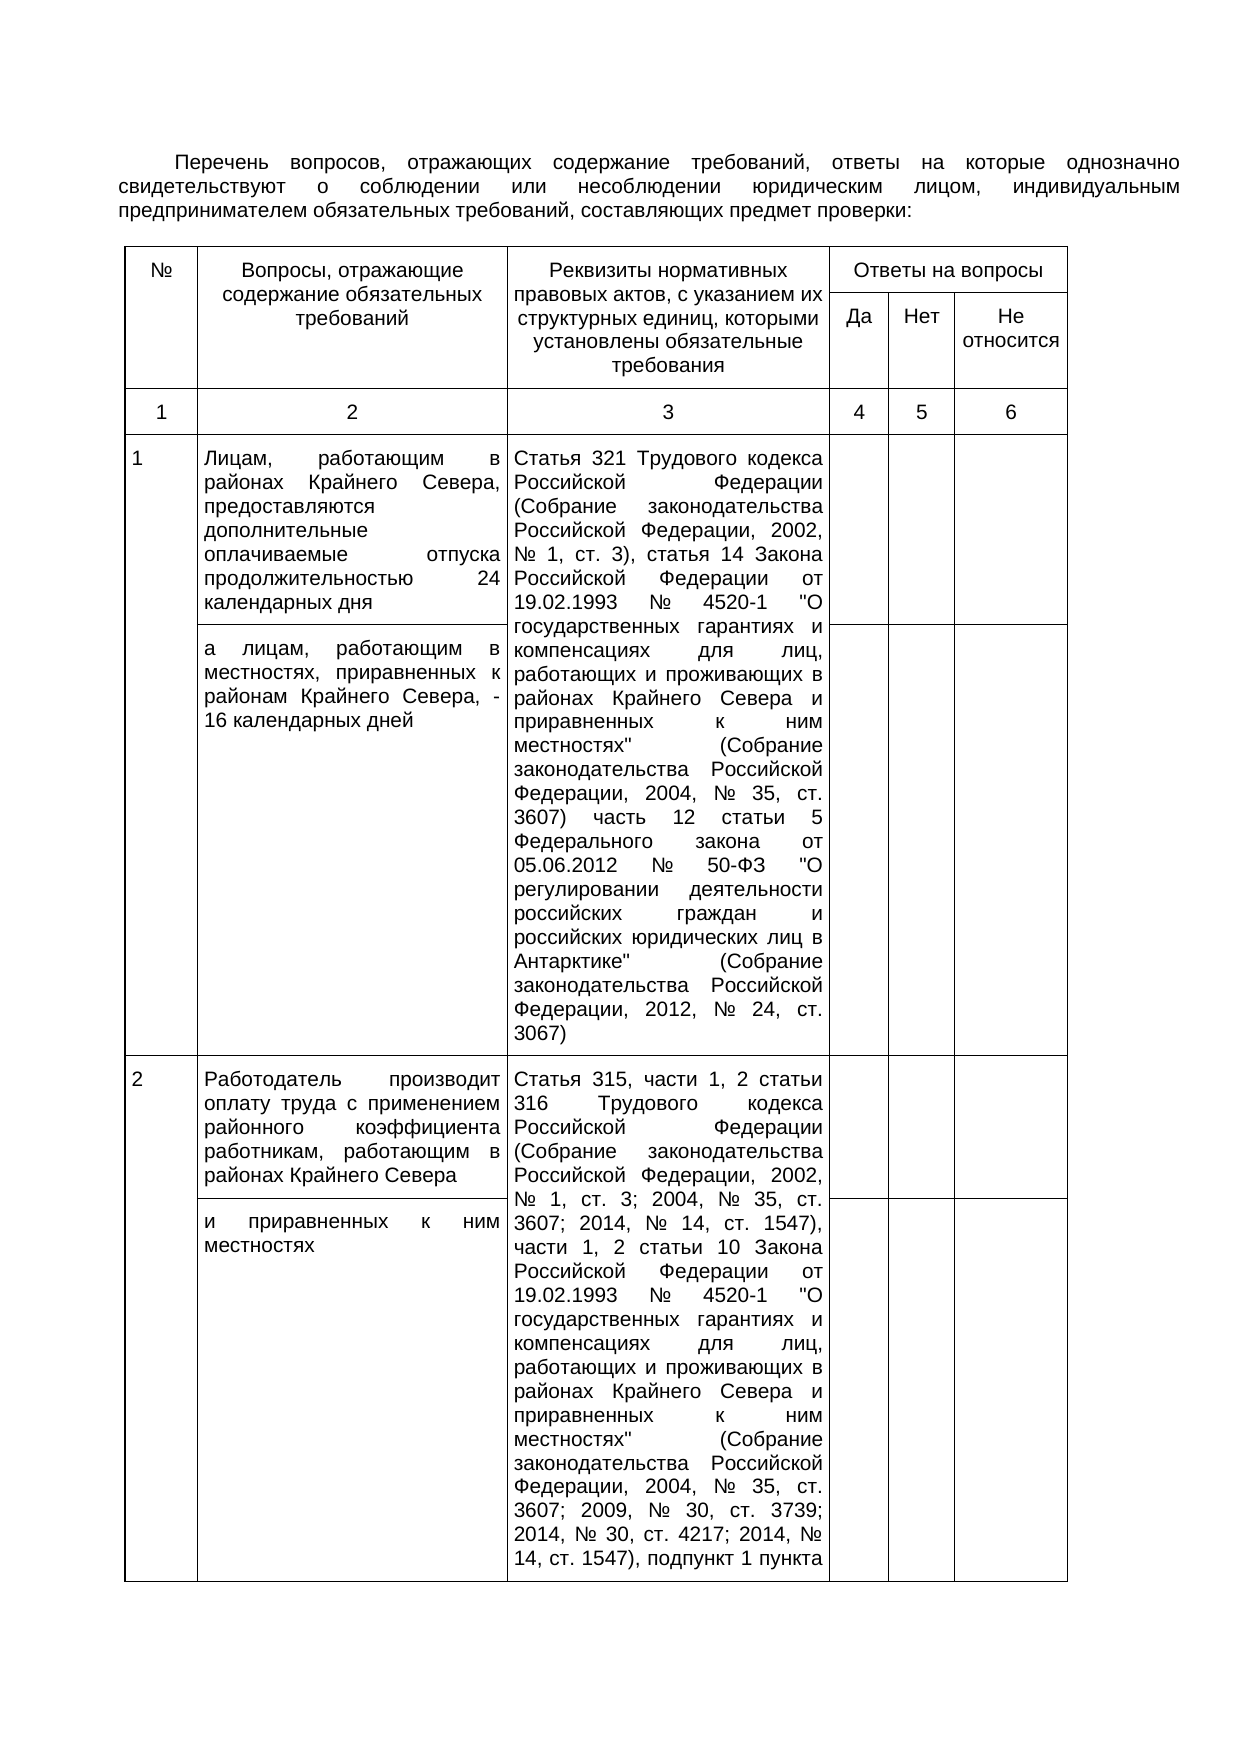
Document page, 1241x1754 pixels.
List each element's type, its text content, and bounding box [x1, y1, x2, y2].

table_cell 6 [955, 389, 1067, 434]
table_cell [830, 625, 888, 1055]
table_cell [889, 1056, 954, 1197]
table_cell [830, 1056, 888, 1197]
text Перечень вопросов, отражающих содержание требований, ответы на которые однозначно свидетельствуют о соблюдении или несоблюдении юридическим лицом, индивидуальным предпринимателем обязательных требований, составляющих предмет проверки: [118, 150, 1181, 222]
table_cell [955, 1056, 1067, 1197]
table_header Вопросы, отражающие содержание обязательных требований [198, 247, 507, 388]
table_header Ответы на вопросы [830, 247, 1067, 292]
table_cell 2 [198, 389, 507, 434]
table_cell 1 [126, 435, 197, 1055]
table_cell Статья 315, части 1, 2 статьи 316 Трудового кодекса Российской Федерации (Собрание законодательства Российской Федерации, 2002, № 1, ст. 3; 2004, № 35, ст. 3607; 2014, № 14, ст. 1547), части 1, 2 статьи 10 Закона Российской Федерации от 19.02.1993 № 4520-1 "О государственных гарантиях и компенсациях для лиц, работающих и проживающих в районах Крайнего Севера и приравненных к ним местностях" (Собрание законодательства Российской Федерации, 2004, № 35, ст. 3607; 2009, № 30, ст. 3739; 2014, № 30, ст. 4217; 2014, № 14, ст. 1547), подпункт 1 пункта 10, пункт 11 статьи 5 Федерального закона от 05.06.2012 № 50-ФЗ "О регулировании деятельности российских граждан и российских юридических лиц в Антарктике" (Собрание законодательства Российской Федерации, 2012, № 24, ст. 3067) [508, 1056, 829, 1581]
table_cell [889, 625, 954, 1055]
table_cell [889, 435, 954, 624]
table_header Реквизиты нормативных правовых актов, с указанием их структурных единиц, которыми установлены обязательные требования [508, 247, 829, 388]
table_cell Нет [889, 293, 954, 388]
table_cell [955, 435, 1067, 624]
table_cell [955, 625, 1067, 1055]
table_cell Да [830, 293, 888, 388]
table_cell 5 [889, 389, 954, 434]
table_cell [830, 435, 888, 624]
table_cell а лицам, работающим в местностях, приравненных к районам Крайнего Севера, - 16 календарных дней [198, 625, 507, 1055]
table_cell Лицам, работающим в районах Крайнего Севера, предоставляются дополнительные оплачиваемые отпуска продолжительностью 24 календарных дня [198, 435, 507, 624]
table_cell 1 [126, 389, 197, 434]
table_cell Работодатель производит оплату труда с применением районного коэффициента работникам, работающим в районах Крайнего Севера [198, 1056, 507, 1197]
table_cell Статья 321 Трудового кодекса Российской Федерации (Собрание законодательства Российской Федерации, 2002, № 1, ст. 3), статья 14 Закона Российской Федерации от 19.02.1993 № 4520-1 "О государственных гарантиях и компенсациях для лиц, работающих и проживающих в районах Крайнего Севера и приравненных к ним местностях" (Собрание законодательства Российской Федерации, 2004, № 35, ст. 3607) часть 12 статьи 5 Федерального закона от 05.06.2012 № 50-ФЗ "О регулировании деятельности российских граждан и российских юридических лиц в Антарктике" (Собрание законодательства Российской Федерации, 2012, № 24, ст. 3067) [508, 435, 829, 1055]
table_cell 4 [830, 389, 888, 434]
table_cell 3 [508, 389, 829, 434]
table_cell [889, 1199, 954, 1581]
table_cell Не относится [955, 293, 1067, 388]
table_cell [198, 1199, 507, 1581]
table_cell [955, 1199, 1067, 1581]
table_cell [830, 1199, 888, 1581]
table_header № [126, 247, 197, 388]
table_cell 2 [126, 1056, 197, 1581]
